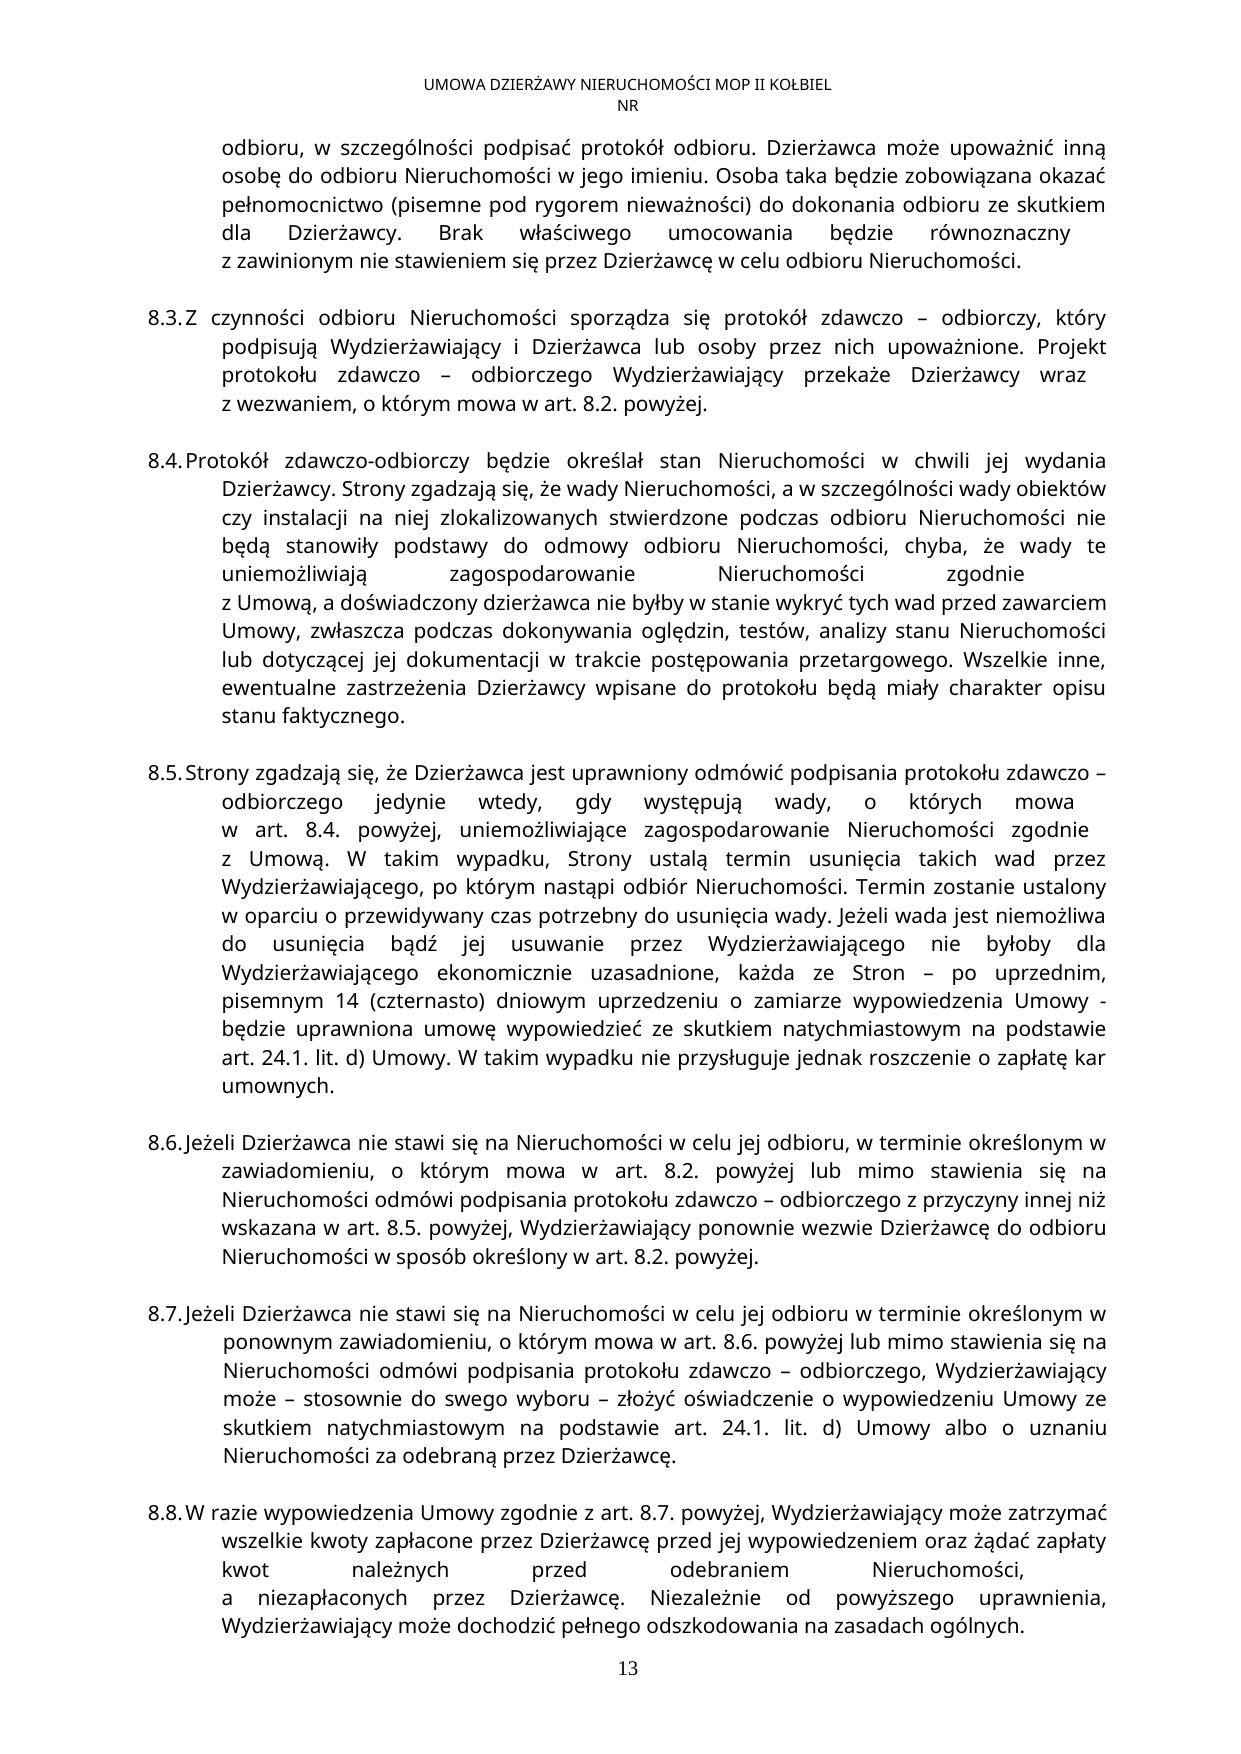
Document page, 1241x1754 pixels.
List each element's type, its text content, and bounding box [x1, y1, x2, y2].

list W razie wypowiedzenia Umowy zgodnie z art. 8.7. powyżej, Wydzierżawiający może zatrzymać wszelkie kwoty zapłacone przez Dzierżawcę przed jej wypowiedzeniem oraz żądać zapłaty kwot należnych przed odebraniem Nieruchomości, a niezapłaconych przez Dzierżawcę. Niezależnie od powyższego uprawnienia, Wydzierżawiający może dochodzić pełnego odszkodowania na zasadach ogólnych. [148, 1498, 1107, 1640]
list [148, 133, 1107, 275]
list Jeżeli Dzierżawca nie stawi się na Nieruchomości w celu jej odbioru w terminie określonym w ponownym zawiadomieniu, o którym mowa w art. 8.6. powyżej lub mimo stawienia się na Nieruchomości odmówi podpisania protokołu zdawczo – odbiorczego, Wydzierżawiający może – stosownie do swego wyboru – złożyć oświadczenie o wypowiedzeniu Umowy ze skutkiem natychmiastowym na podstawie art. 24.1. lit. d) Umowy albo o uznaniu Nieruchomości za odebraną przez Dzierżawcę. [148, 1299, 1107, 1469]
list Z czynności odbioru Nieruchomości sporządza się protokół zdawczo – odbiorczy, który podpisują Wydzierżawiający i Dzierżawca lub osoby przez nich upoważnione. Projekt protokołu zdawczo – odbiorczego Wydzierżawiający przekaże Dzierżawcy wraz z wezwaniem, o którym mowa w art. 8.2. powyżej. [148, 303, 1107, 417]
list Protokół zdawczo-odbiorczy będzie określał stan Nieruchomości w chwili jej wydania Dzierżawcy. Strony zgadzają się, że wady Nieruchomości, a w szczególności wady obiektów czy instalacji na niej zlokalizowanych stwierdzone podczas odbioru Nieruchomości nie będą stanowiły podstawy do odmowy odbioru Nieruchomości, chyba, że wady te uniemożliwiają zagospodarowanie Nieruchomości zgodnie z Umową, a doświadczony dzierżawca nie byłby w stanie wykryć tych wad przed zawarciem Umowy, zwłaszcza podczas dokonywania oględzin, testów, analizy stanu Nieruchomości lub dotyczącej jej dokumentacji w trakcie postępowania przetargowego. Wszelkie inne, ewentualne zastrzeżenia Dzierżawcy wpisane do protokołu będą miały charakter opisu stanu faktycznego. [148, 446, 1107, 730]
list Strony zgadzają się, że Dzierżawca jest uprawniony odmówić podpisania protokołu zdawczo – odbiorczego jedynie wtedy, gdy występują wady, o których mowa w art. 8.4. powyżej, uniemożliwiające zagospodarowanie Nieruchomości zgodnie z Umową. W takim wypadku, Strony ustalą termin usunięcia takich wad przez Wydzierżawiającego, po którym nastąpi odbiór Nieruchomości. Termin zostanie ustalony w oparciu o przewidywany czas potrzebny do usunięcia wady. Jeżeli wada jest niemożliwa do usunięcia bądź jej usuwanie przez Wydzierżawiającego nie byłoby dla Wydzierżawiającego ekonomicznie uzasadnione, każda ze Stron – po uprzednim, pisemnym 14 (czternasto) dniowym uprzedzeniu o zamiarze wypowiedzenia Umowy - będzie uprawniona umowę wypowiedzieć ze skutkiem natychmiastowym na podstawie art. 24.1. lit. d) Umowy. W takim wypadku nie przysługuje jednak roszczenie o zapłatę kar umownych. [148, 758, 1107, 1100]
list Jeżeli Dzierżawca nie stawi się na Nieruchomości w celu jej odbioru, w terminie określonym w zawiadomieniu, o którym mowa w art. 8.2. powyżej lub mimo stawienia się na Nieruchomości odmówi podpisania protokołu zdawczo – odbiorczego z przyczyny innej niż wskazana w art. 8.5. powyżej, Wydzierżawiający ponownie wezwie Dzierżawcę do odbioru Nieruchomości w sposób określony w art. 8.2. powyżej. [148, 1128, 1107, 1270]
